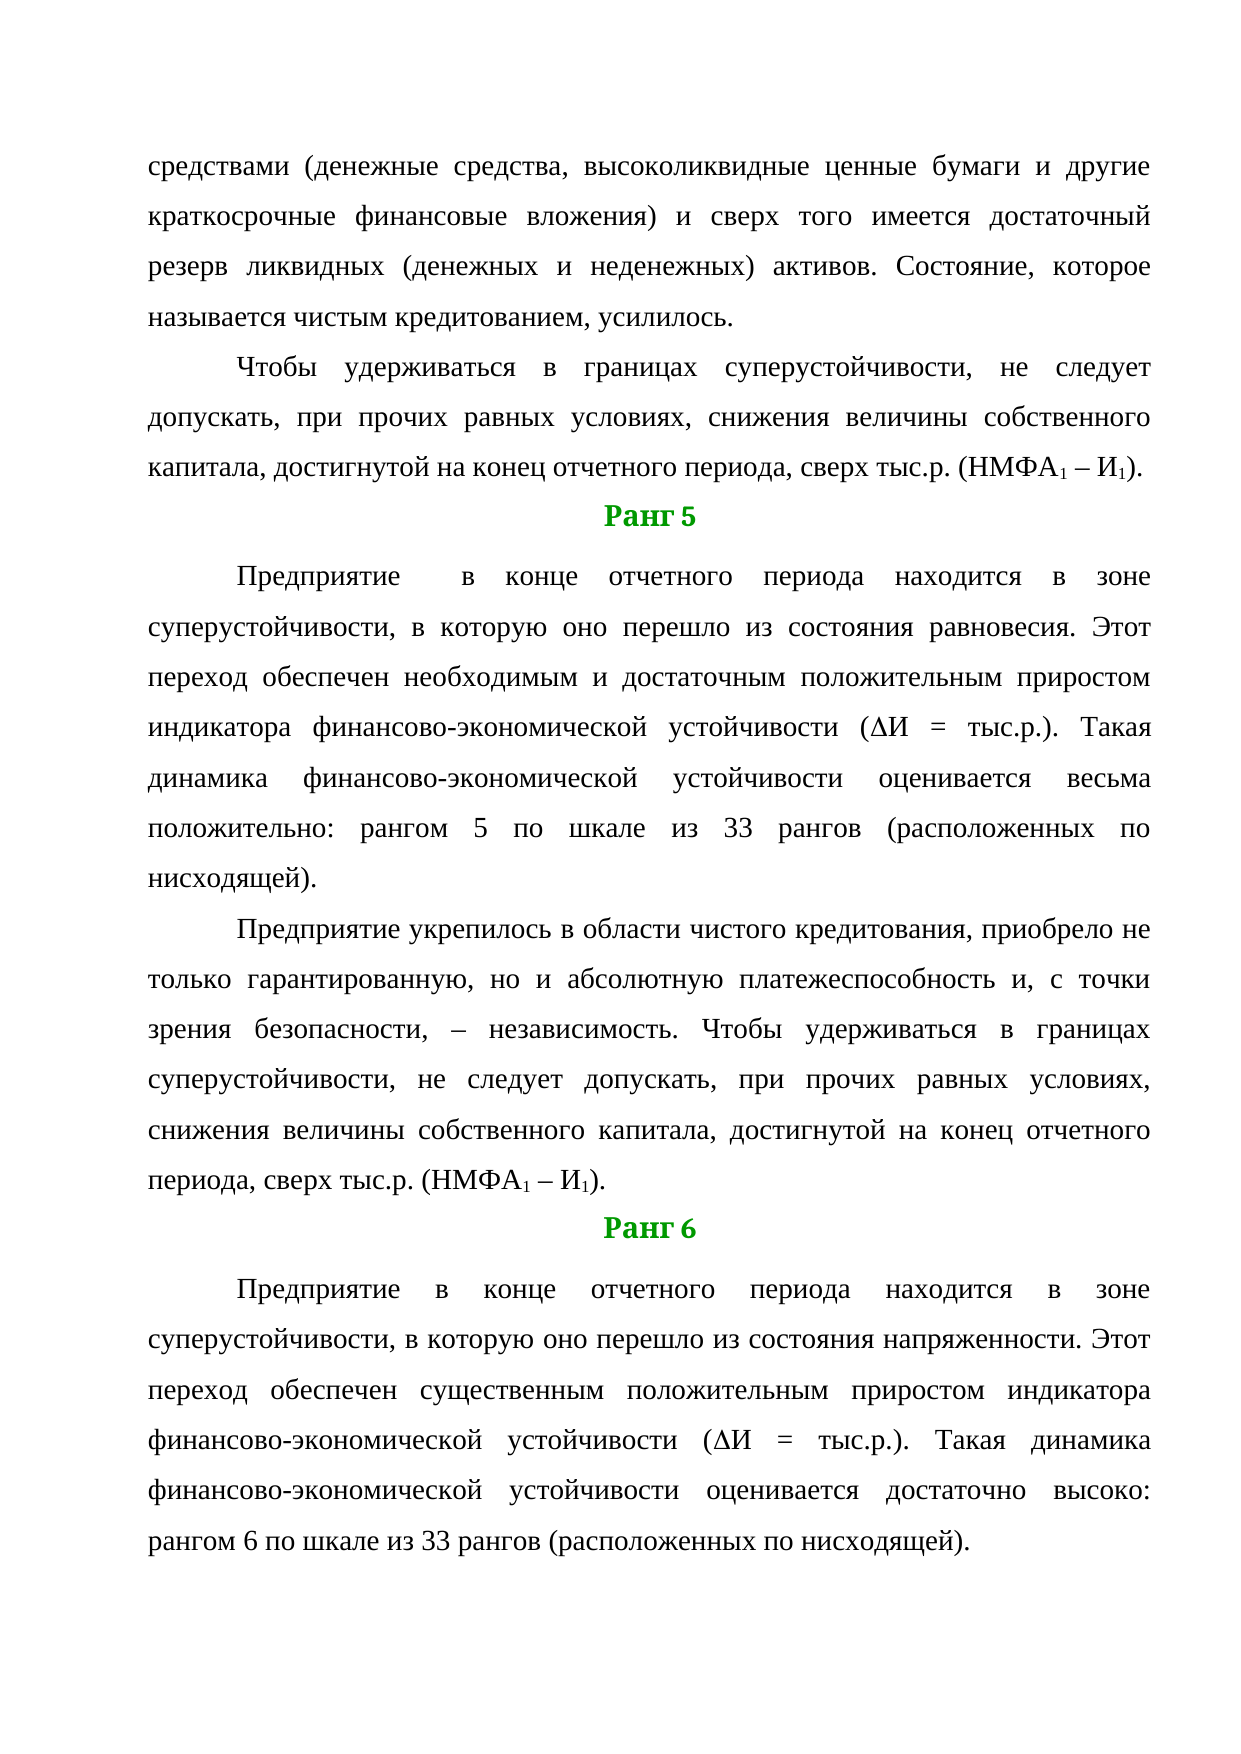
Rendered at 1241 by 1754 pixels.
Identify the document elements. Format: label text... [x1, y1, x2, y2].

subtitle Ранг 6 [148, 1213, 1152, 1246]
text Предприятие в конце отчетного периода находится в зоне суперустойчивости, в которую оно перешло из состояния напряженности. Этот переход обеспечен существенным положительным приростом индикатора финансово-экономической устойчивости (И = тыс.р.). Такая динамика финансово-экономической устойчивости оценивается достаточно высоко: рангом 6 по шкале из 33 рангов (расположенных по нисходящей). [148, 1271, 1152, 1556]
text Предприятие укрепилось в области чистого кредитования, приобрело не только гарантированную, но и абсолютную платежеспособность и, с точки зрения безопасности, – независимость. Чтобы удерживаться в границах суперустойчивости, не следует допускать, при прочих равных условиях, снижения величины собственного капитала, достигнутой на конец отчетного периода, сверх тыс.р. (НМФА1 – И1). [148, 911, 1152, 1196]
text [148, 148, 1152, 332]
text Чтобы удерживаться в границах суперустойчивости, не следует допускать, при прочих равных условиях, снижения величины собственного капитала, достигнутой на конец отчетного периода, сверх тыс.р. (НМФА1 – И1). [148, 349, 1152, 483]
text Предприятие в конце отчетного периода находится в зоне суперустойчивости, в которую оно перешло из состояния равновесия. Этот переход обеспечен необходимым и достаточным положительным приростом индикатора финансово-экономической устойчивости (И = тыс.р.). Такая динамика финансово-экономической устойчивости оценивается весьма положительно: рангом 5 по шкале из 33 рангов (расположенных по нисходящей). [148, 558, 1152, 894]
subtitle Ранг 5 [148, 500, 1152, 533]
